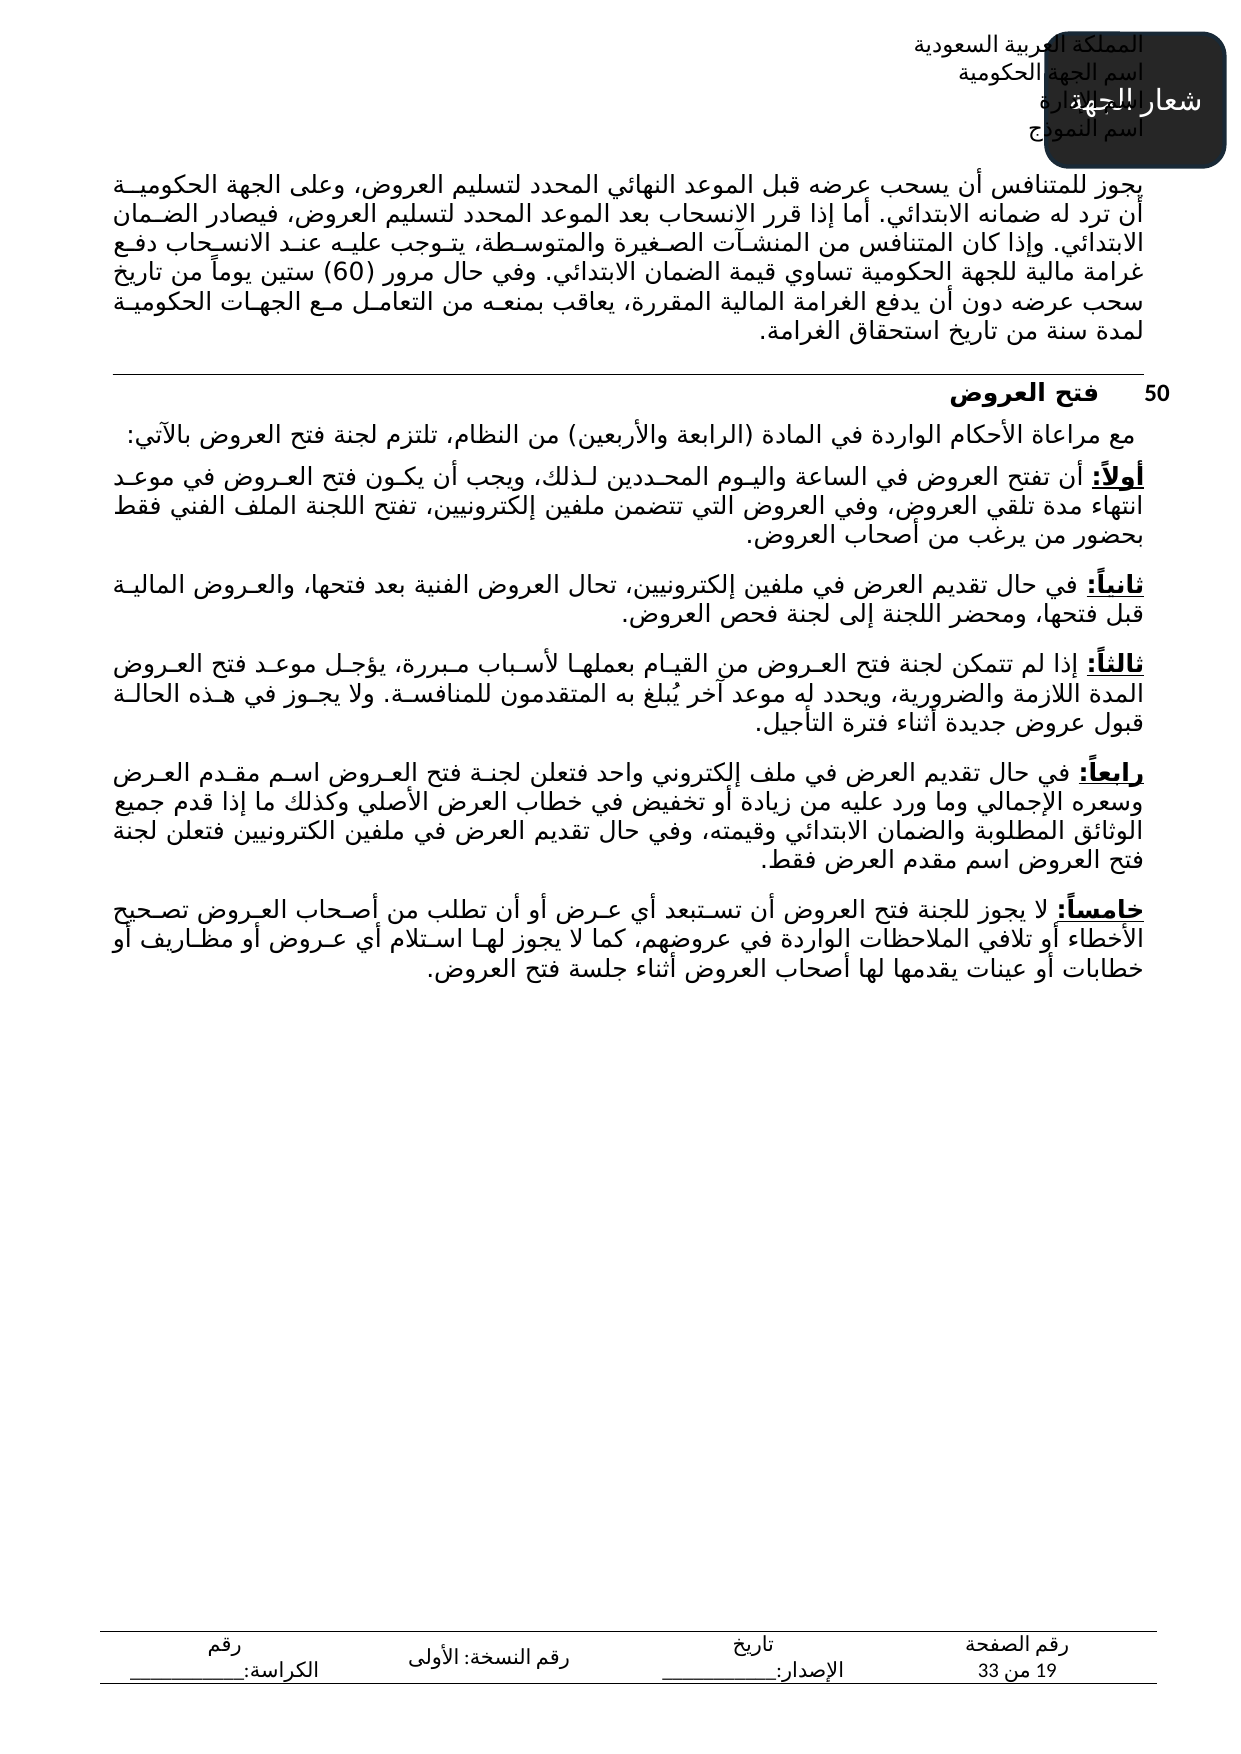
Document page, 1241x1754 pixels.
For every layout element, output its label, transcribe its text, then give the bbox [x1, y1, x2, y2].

text يجوز للمتنافس أن يسحب عرضه قبل الموعد النهائي المحدد لتسليم العروض، وعلى الجهة الحكومية أن ترد له ضمانه الابتدائي. أما إذا قرر الانسحاب بعد الموعد المحدد لتسليم العروض، فيصادر الضمان الابتدائي. وإذا كان المتنافس من المنشآت الصغيرة والمتوسطة، يتوجب عليه عند الانسحاب دفع غرامة مالية للجهة الحكومية تساوي قيمة الضمان الابتدائي. وفي حال مرور (60) ستين يوماً من تاريخ سحب عرضه دون أن يدفع الغرامة المالية المقررة، يعاقب بمنعه من التعامل مع الجهات الحكومية لمدة سنة من تاريخ استحقاق الغرامة. [112, 170, 1144, 345]
text أولاً: أن تفتح العروض في الساعة واليوم المحددين لذلك، ويجب أن يكون فتح العروض في موعد انتهاء مدة تلقي العروض، وفي العروض التي تتضمن ملفين إلكترونيين، تفتح اللجنة الملف الفني فقط بحضور من يرغب من أصحاب العروض. [112, 462, 1144, 549]
text رابعاً: في حال تقديم العرض في ملف إلكتروني واحد فتعلن لجنة فتح العروض اسم مقدم العرض وسعره الإجمالي وما ورد عليه من زيادة أو تخفيض في خطاب العرض الأصلي وكذلك ما إذا قدم جميع الوثائق المطلوبة والضمان الابتدائي وقيمته، وفي حال تقديم العرض في ملفين الكترونيين فتعلن لجنة فتح العروض اسم مقدم العرض فقط. [112, 758, 1144, 874]
text ثالثاً: إذا لم تتمكن لجنة فتح العروض من القيام بعملها لأسباب مبررة، يؤجل موعد فتح العروض المدة اللازمة والضرورية، ويحدد له موعد آخر يُبلغ به المتقدمون للمنافسة. ولا يجوز في هذه الحالة قبول عروض جديدة أثناء فترة التأجيل. [112, 649, 1144, 737]
subtitle فتح العروض [112, 375, 1144, 408]
text ثانياً: في حال تقديم العرض في ملفين إلكترونيين، تحال العروض الفنية بعد فتحها، والعروض المالية قبل فتحها، ومحضر اللجنة إلى لجنة فحص العروض. [112, 570, 1144, 629]
text مع مراعاة الأحكام الواردة في المادة (الرابعة والأربعين) من النظام، تلتزم لجنة فتح العروض بالآتي: [112, 420, 1144, 449]
text خامساً: لا يجوز للجنة فتح العروض أن تستبعد أي عرض أو أن تطلب من أصحاب العروض تصحيح الأخطاء أو تلافي الملاحظات الواردة في عروضهم، كما لا يجوز لها استلام أي عروض أو مظاريف أو خطابات أو عينات يقدمها لها أصحاب العروض أثناء جلسة فتح العروض. [112, 895, 1144, 983]
